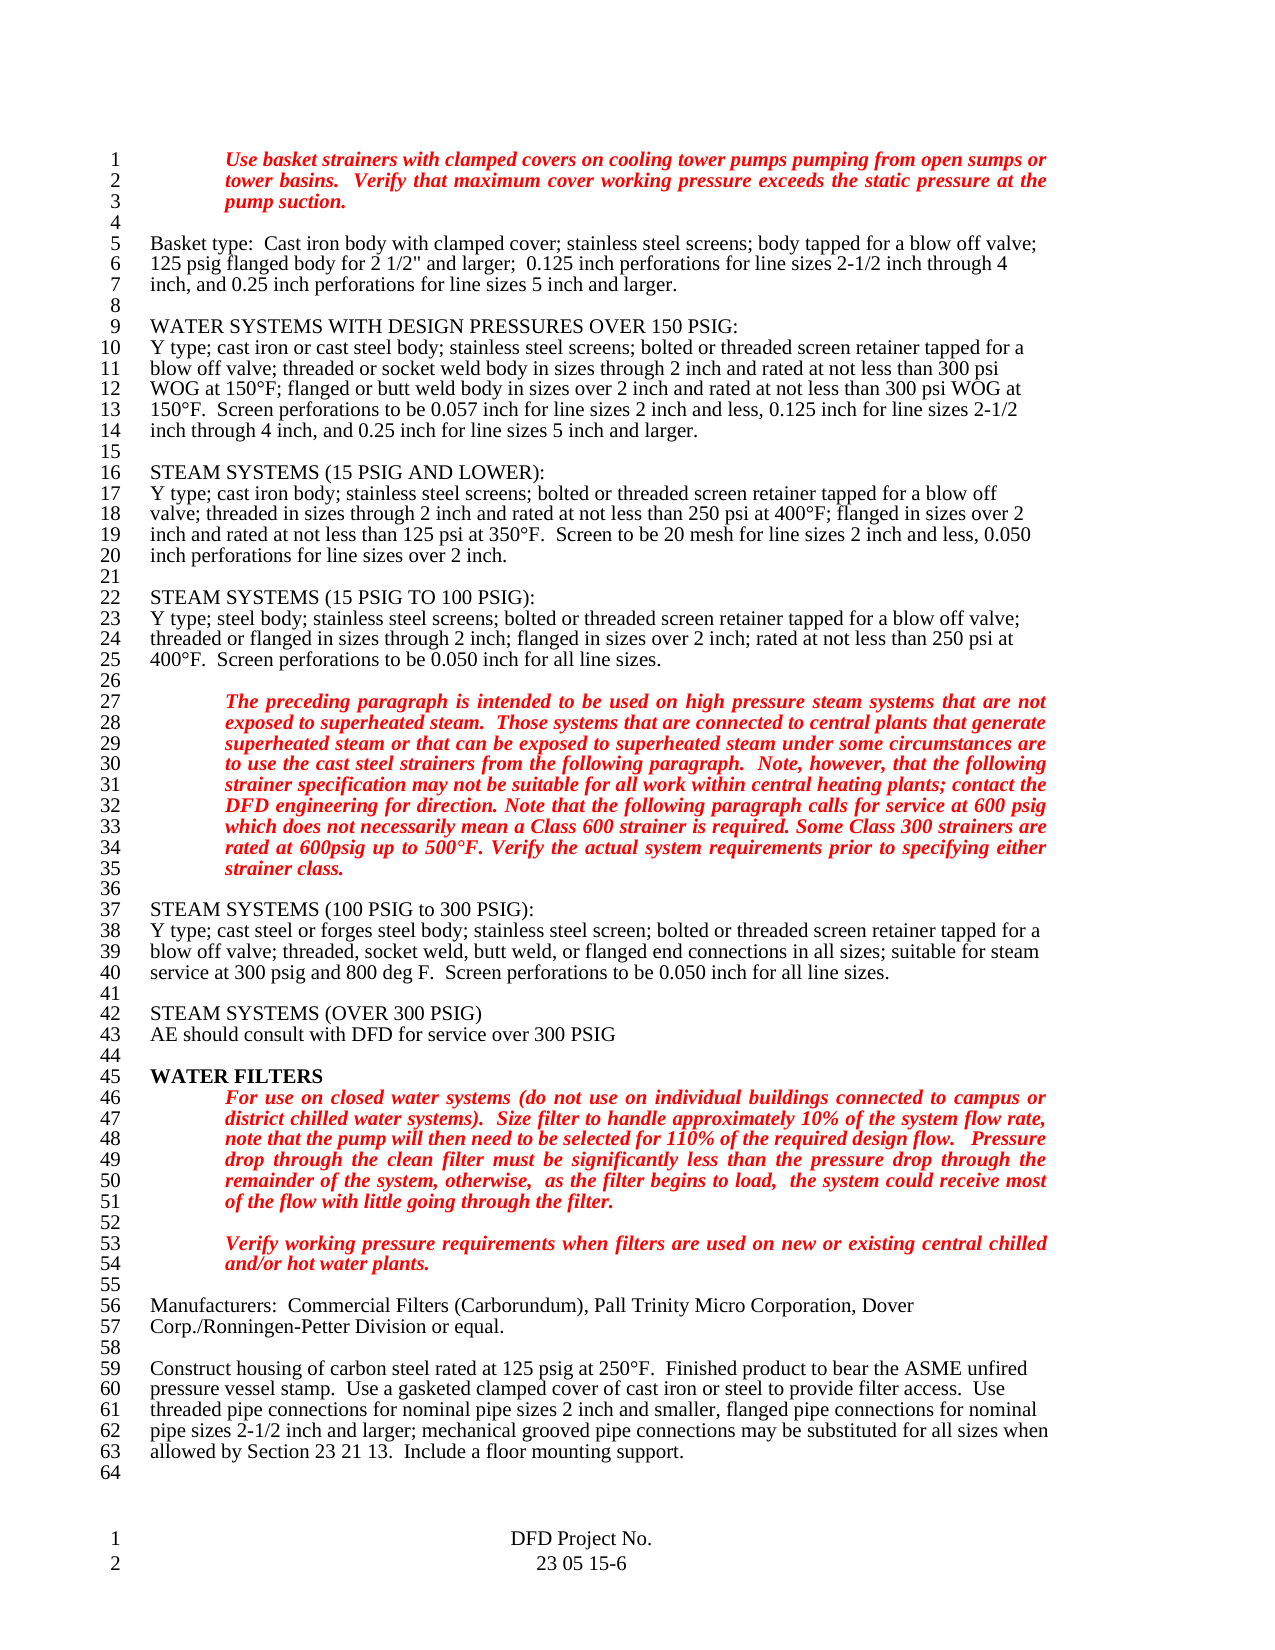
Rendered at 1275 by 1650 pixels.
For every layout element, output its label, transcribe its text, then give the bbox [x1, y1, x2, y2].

text Use basket strainers with clamped covers on cooling tower pumps pumping from open sumps or tower basins. Verify that maximum cover working pressure exceeds the static pressure at the pump suction. [225, 150, 1050, 212]
text WATER SYSTEMS WITH DESIGN PRESSURES OVER 150 PSIG: [150, 317, 1050, 337]
text STEAM SYSTEMS (15 PSIG TO 100 PSIG): [150, 587, 1050, 608]
text STEAM SYSTEMS (100 PSIG to 300 PSIG): [150, 900, 1050, 921]
text For use on closed water systems (do not use on individual buildings connected to campus or district chilled water systems). Size filter to handle approximately 10% of the system flow rate, note that the pump will then need to be selected for 110% of the required design flow. Pressure drop through the clean filter must be significantly less than the pressure drop through the remainder of the system, otherwise, as the filter begins to load, the system could receive most of the flow with little going through the filter. [225, 1087, 1050, 1212]
text STEAM SYSTEMS (15 PSIG AND LOWER): [150, 462, 1050, 483]
text Manufacturers: Commercial Filters (Carborundum), Pall Trinity Micro Corporation, Corp./Ronningen-Petter Division or equal. [150, 1296, 1050, 1337]
text Construct housing of carbon steel rated at 125 psig at 250°F. Finished product to bear the ASME unfired pressure vessel stamp. Use a gasketed clamped cover of cast iron or steel to provide filter access. Use threaded pipe connections for nominal pipe sizes 2 inch and smaller, flanged pipe connections for nominal pipe sizes 2-1/2 inch and larger; mechanical grooved pipe connections may be substituted for all sizes when allowed by Section 23 21 13. Include a floor mounting support. [150, 1358, 1050, 1462]
text Y type; cast iron or cast steel body; stainless steel screens; bolted or threaded screen retainer tapped for a blow off valve; threaded or socket weld body in sizes through 2 inch and rated at not less than 300 psi WOG at 150°F; flanged or butt weld body in sizes over 2 inch and rated at not less than 300 psi WOG at 150°F. Screen perforations to be 0.057 inch for line sizes 2 inch and less, 0.125 inch for line sizes 2-1/2 inch through 4 inch, and 0.25 inch for line sizes 5 inch and larger. [150, 337, 1050, 442]
text Y type; steel body; stainless steel screens; bolted or threaded screen retainer tapped for a blow off valve; threaded or flanged in sizes through 2 inch; flanged in sizes over 2 inch; rated at not less than 250 psi at 400°F. Screen perforations to be 0.050 inch for all line sizes. [150, 608, 1050, 671]
text Basket type: Cast iron body with clamped cover; stainless steel screens; body tapped for a blow off valve; 125 psig flanged body for 2 1/2" and larger; 0.125 inch perforations for line sizes 2-1/2 inch through 4 inch, and 0.25 inch perforations for line sizes 5 inch and larger. [150, 233, 1050, 296]
text The preceding paragraph is intended to be used on high pressure steam systems that are not exposed to superheated steam. Those systems that are connected to central plants that generate superheated steam or that can be exposed to superheated steam under some circumstances are to use the cast steel strainers from the following paragraph. Note, however, that the following strainer specification may not be suitable for all work within central heating plants; contact the DFD engineering for direction. Note that the following paragraph calls for service at 600 psig which does not necessarily mean a Class 600 strainer is required. Some Class 300 strainers are rated at 600psig up to 500°F. Verify the actual system requirements prior to specifying either strainer class. [225, 692, 1050, 879]
text Y type; cast steel or forges steel body; stainless steel screen; bolted or threaded screen retainer tapped for a blow off valve; threaded, socket weld, butt weld, or flanged end connections in all sizes; suitable for steam service at 300 psig and 800 deg F. Screen perforations to be 0.050 inch for all line sizes. [150, 921, 1050, 983]
text AE should consult with DFD for service over 300 PSIG [150, 1025, 1050, 1046]
text WATER FILTERS [150, 1067, 1050, 1087]
text STEAM SYSTEMS (OVER 300 PSIG) [150, 1004, 1050, 1025]
text Verify working pressure requirements when filters are used on new or existing central chilled and/or hot water plants. [225, 1233, 1050, 1275]
text Y type; cast iron body; stainless steel screens; bolted or threaded screen retainer tapped for a blow off valve; threaded in sizes through 2 inch and rated at not less than 250 psi at 400°F; flanged in sizes over 2 inch and rated at not less than 125 psi at 350°F. Screen to be 20 mesh for line sizes 2 inch and less, 0.050 inch perforations for line sizes over 2 inch. [150, 483, 1050, 567]
